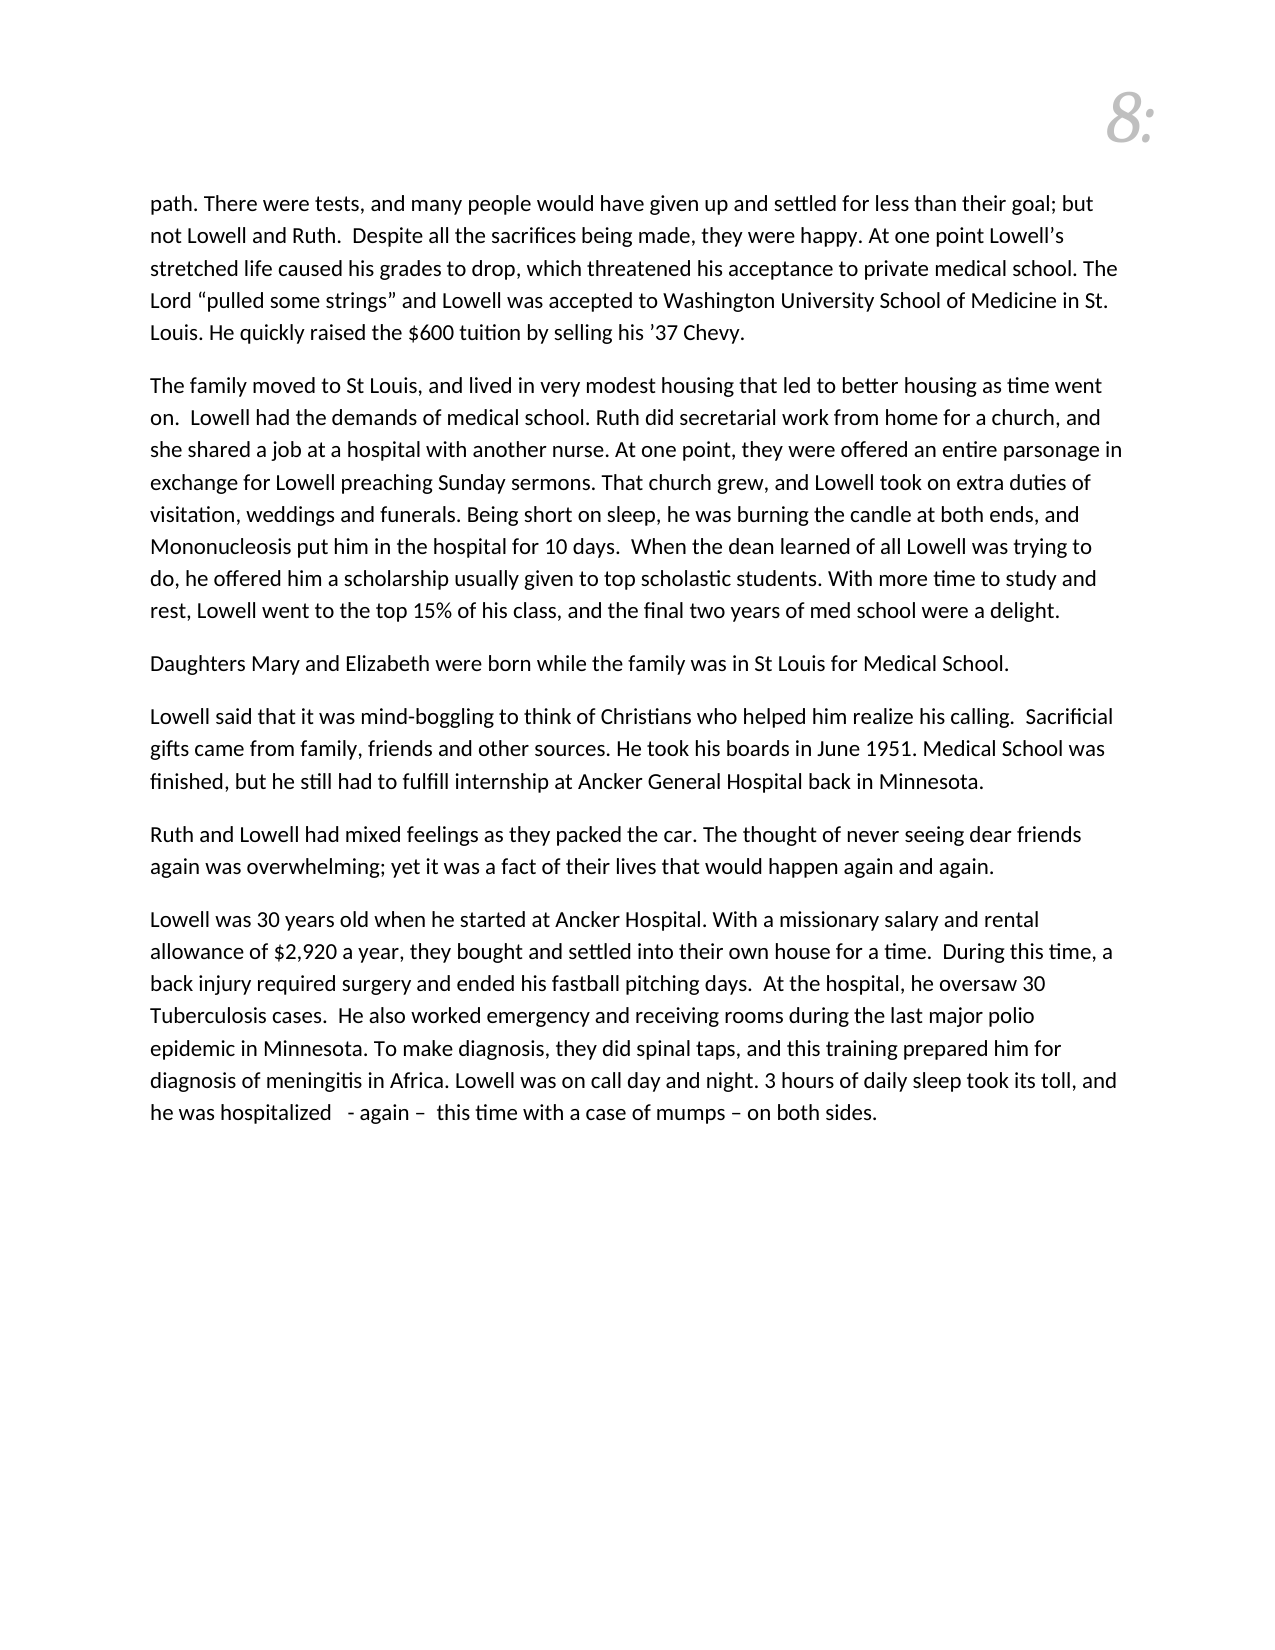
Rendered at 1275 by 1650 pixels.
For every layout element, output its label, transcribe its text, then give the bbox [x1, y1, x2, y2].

text Ruth and Lowell had mixed feelings as they packed the car. The thought of never seeing dear friends again was overwhelming; yet it was a fact of their lives that would happen again and again. [150, 820, 1125, 880]
text Daughters Mary and Elizabeth were born while the family was in St Louis for Medical School. [150, 649, 1125, 677]
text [150, 189, 1125, 346]
text The family moved to St Louis, and lived in very modest housing that led to better housing as time went on. Lowell had the demands of medical school. Ruth did secretarial work from home for a church, and she shared a job at a hospital with another nurse. At one point, they were offered an entire parsonage in exchange for Lowell preaching Sunday sermons. That church grew, and Lowell took on extra duties of visitation, weddings and funerals. Being short on sleep, he was burning the candle at both ends, and Mononucleosis put him in the hospital for 10 days. When the dean learned of all Lowell was trying to do, he offered him a scholarship usually given to top scholastic students. With more time to study and rest, Lowell went to the top 15% of his class, and the final two years of med school were a delight. [150, 371, 1125, 624]
text Lowell was 30 years old when he started at Ancker Hospital. With a missionary salary and rental allowance of $2,920 a year, they bought and settled into their own house for a time. During this time, a back injury required surgery and ended his fastball pitching days. At the hospital, he oversaw 30 Tuberculosis cases. He also worked emergency and receiving rooms during the last major polio epidemic in Minnesota. To make diagnosis, they did spinal taps, and this training prepared him for diagnosis of meningitis in Africa. Lowell was on call day and night. 3 hours of daily sleep took its toll, and he was hospitalized - again – this time with a case of mumps – on both sides. [150, 905, 1125, 1126]
text Lowell said that it was mind-boggling to think of Christians who helped him realize his calling. Sacrificial gifts came from family, friends and other sources. He took his boards in June 1951. Medical School was finished, but he still had to fulfill internship at Ancker General Hospital back in Minnesota. [150, 702, 1125, 795]
